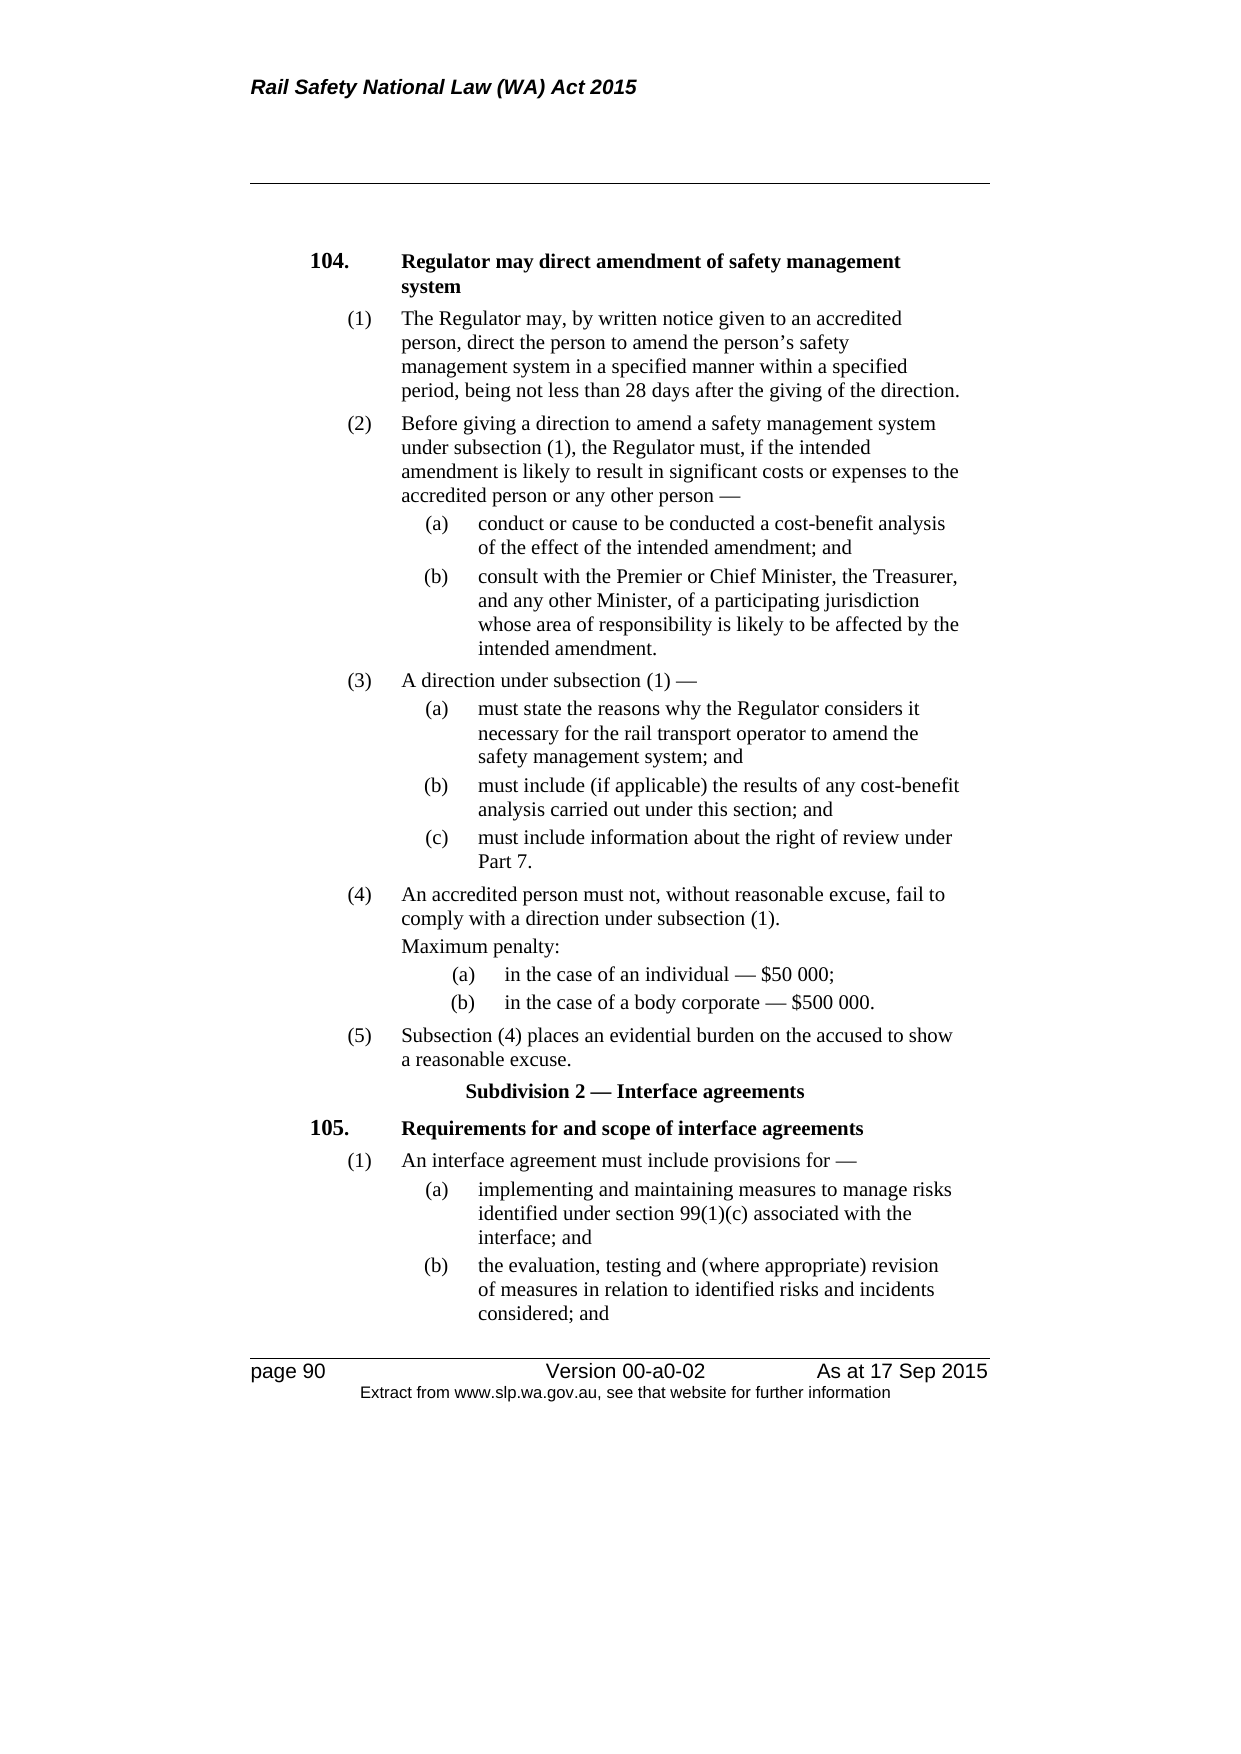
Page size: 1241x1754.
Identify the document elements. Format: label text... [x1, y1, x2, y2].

text (1) An interface agreement must include provisions for — [312, 1148, 960, 1172]
text (c) must include information about the right of review under Part 7. [389, 825, 960, 873]
subtitle 105. Requirements for and scope of interface agreements [309, 1113, 960, 1140]
text (b) the evaluation, testing and (where appropriate) revision of measures in relation to identified risks and incidents considered; and [389, 1253, 960, 1325]
subtitle Subdivision 2 — Interface agreements [309, 1079, 960, 1103]
text (5) Subsection (4) places an evidential burden on the accused to show a reasonable excuse. [312, 1023, 960, 1071]
text (a) conduct or cause to be conducted a cost-benefit analysis of the effect of the intended amendment; and [389, 511, 960, 559]
text (b) consult with the Premier or Chief Minister, the Treasurer, and any other Minister, of a participating jurisdiction whose area of responsibility is likely to be affected by the intended amendment. [389, 563, 960, 660]
text (3) A direction under subsection (1) — [312, 668, 960, 692]
text (a) must state the reasons why the Regulator considers it necessary for the rail transport operator to amend the safety management system; and [389, 696, 960, 768]
text (4) An accredited person must not, without reasonable excuse, fail to comply with a direction under subsection (1). [312, 881, 960, 929]
text (1) The Regulator may, by written notice given to an accredited person, direct the person to amend the person’s safety management system in a specified manner within a specified period, being not less than 28 days after the giving of the direction. [312, 306, 960, 402]
subtitle 104. Regulator may direct amendment of safety management system [309, 247, 960, 298]
text (b) in the case of a body corporate — $500 000. [289, 990, 960, 1014]
text (a) in the case of an individual — $50 000; [289, 962, 960, 986]
text (b) must include (if applicable) the results of any cost-benefit analysis carried out under this section; and [389, 773, 960, 821]
text (2) Before giving a direction to amend a safety management system under subsection (1), the Regulator must, if the intended amendment is likely to result in significant costs or expenses to the accredited person or any other person — [312, 411, 960, 507]
text (a) implementing and maintaining measures to manage risks identified under section 99(1)(c) associated with the interface; and [389, 1176, 960, 1249]
text Maximum penalty: [336, 934, 960, 958]
